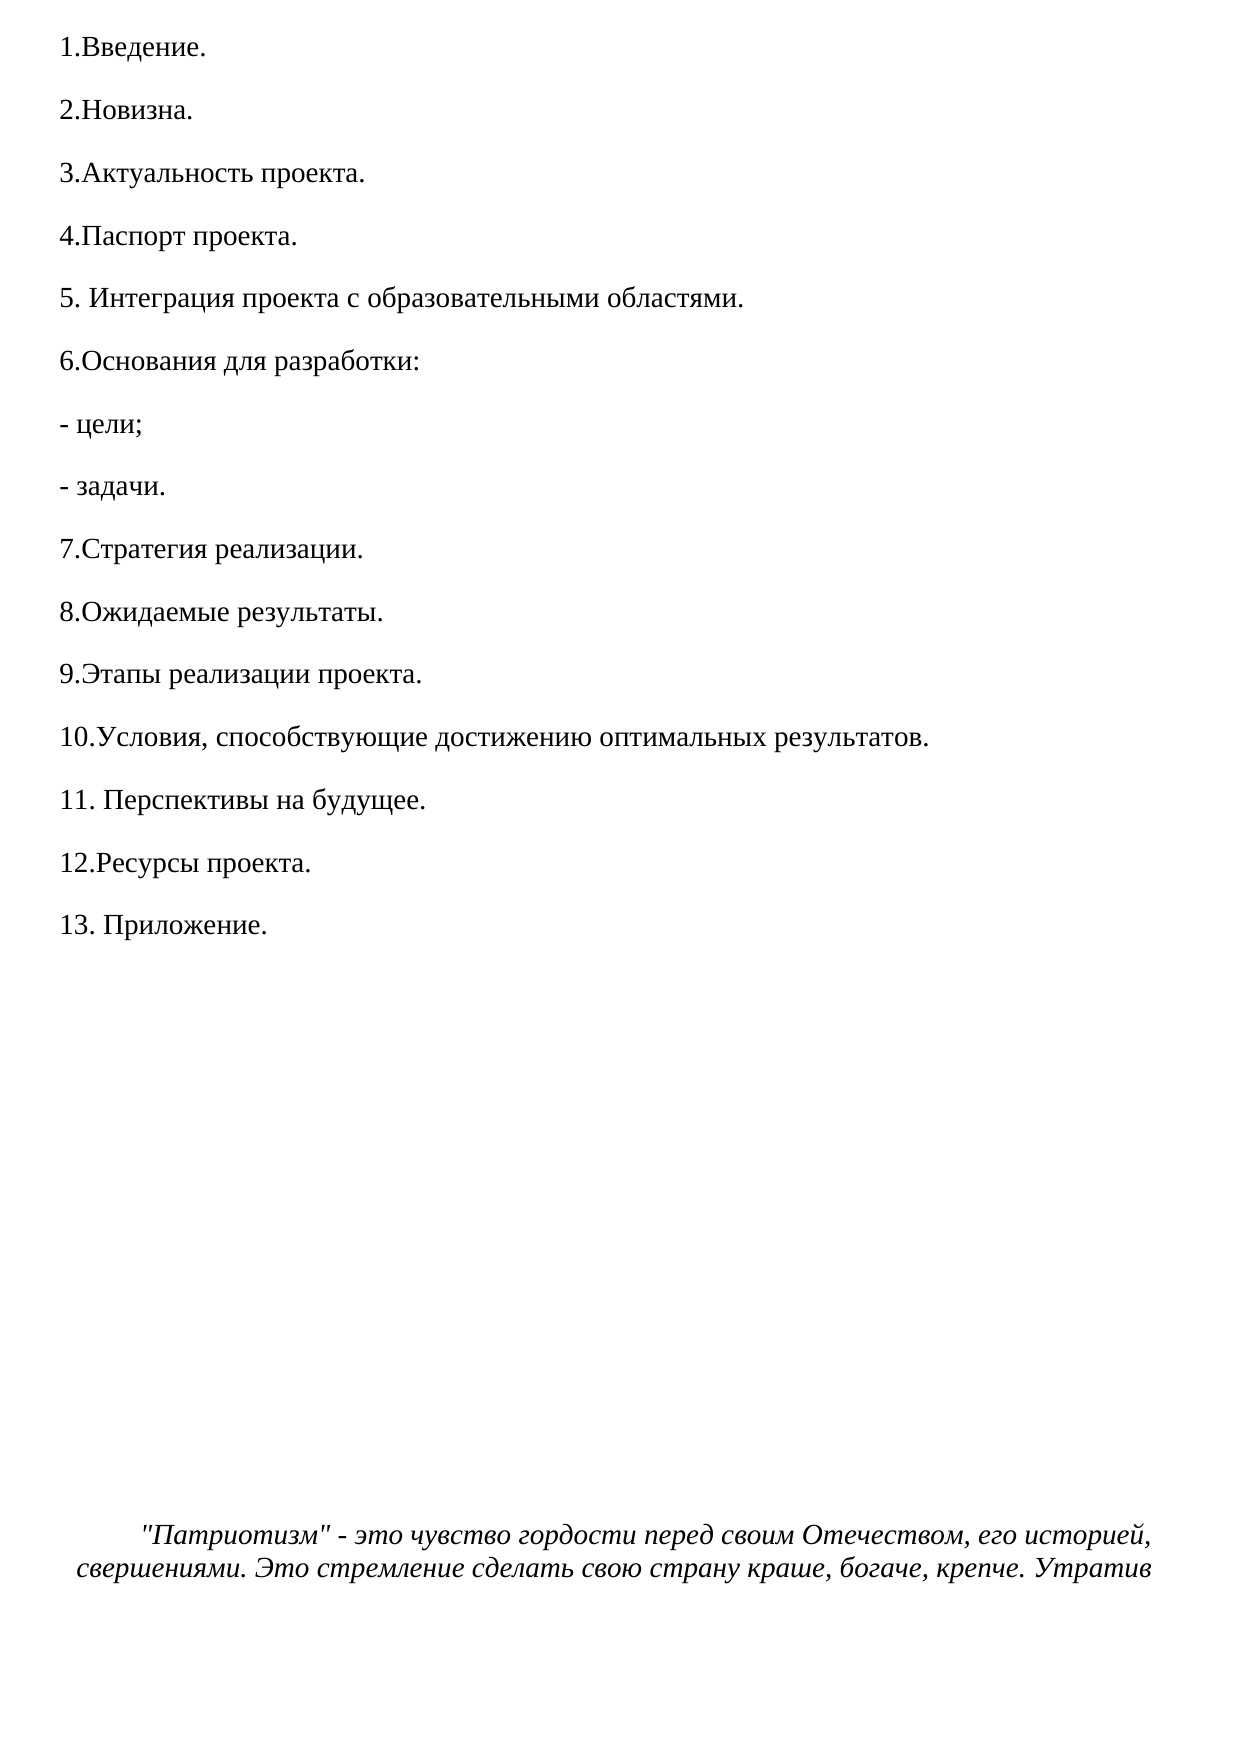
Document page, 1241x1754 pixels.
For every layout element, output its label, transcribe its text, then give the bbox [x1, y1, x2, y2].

text 8.Ожидаемые результаты. [59, 594, 1152, 627]
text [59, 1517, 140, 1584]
text 4.Паспорт проекта. [59, 218, 1152, 251]
text 2.Новизна. [59, 92, 1152, 126]
text 12.Ресурсы проекта. [59, 845, 1152, 878]
text 13. Приложение. [59, 907, 1152, 941]
text 7.Стратегия реализации. [59, 531, 1152, 565]
text 1.Введение. [59, 29, 1152, 63]
text 3.Актуальность проекта. [59, 155, 1152, 188]
text 5. Интеграция проекта с образовательными областями. [59, 280, 1152, 314]
text 10.Условия, способствующие достижению оптимальных результатов. [59, 719, 1152, 753]
text 6.Основания для разработки: [59, 343, 1152, 377]
text - задачи. [59, 468, 1152, 502]
text 9.Этапы реализации проекта. [59, 657, 1152, 690]
text 11. Перспективы на будущее. [59, 782, 1152, 816]
text - цели; [59, 406, 1152, 439]
